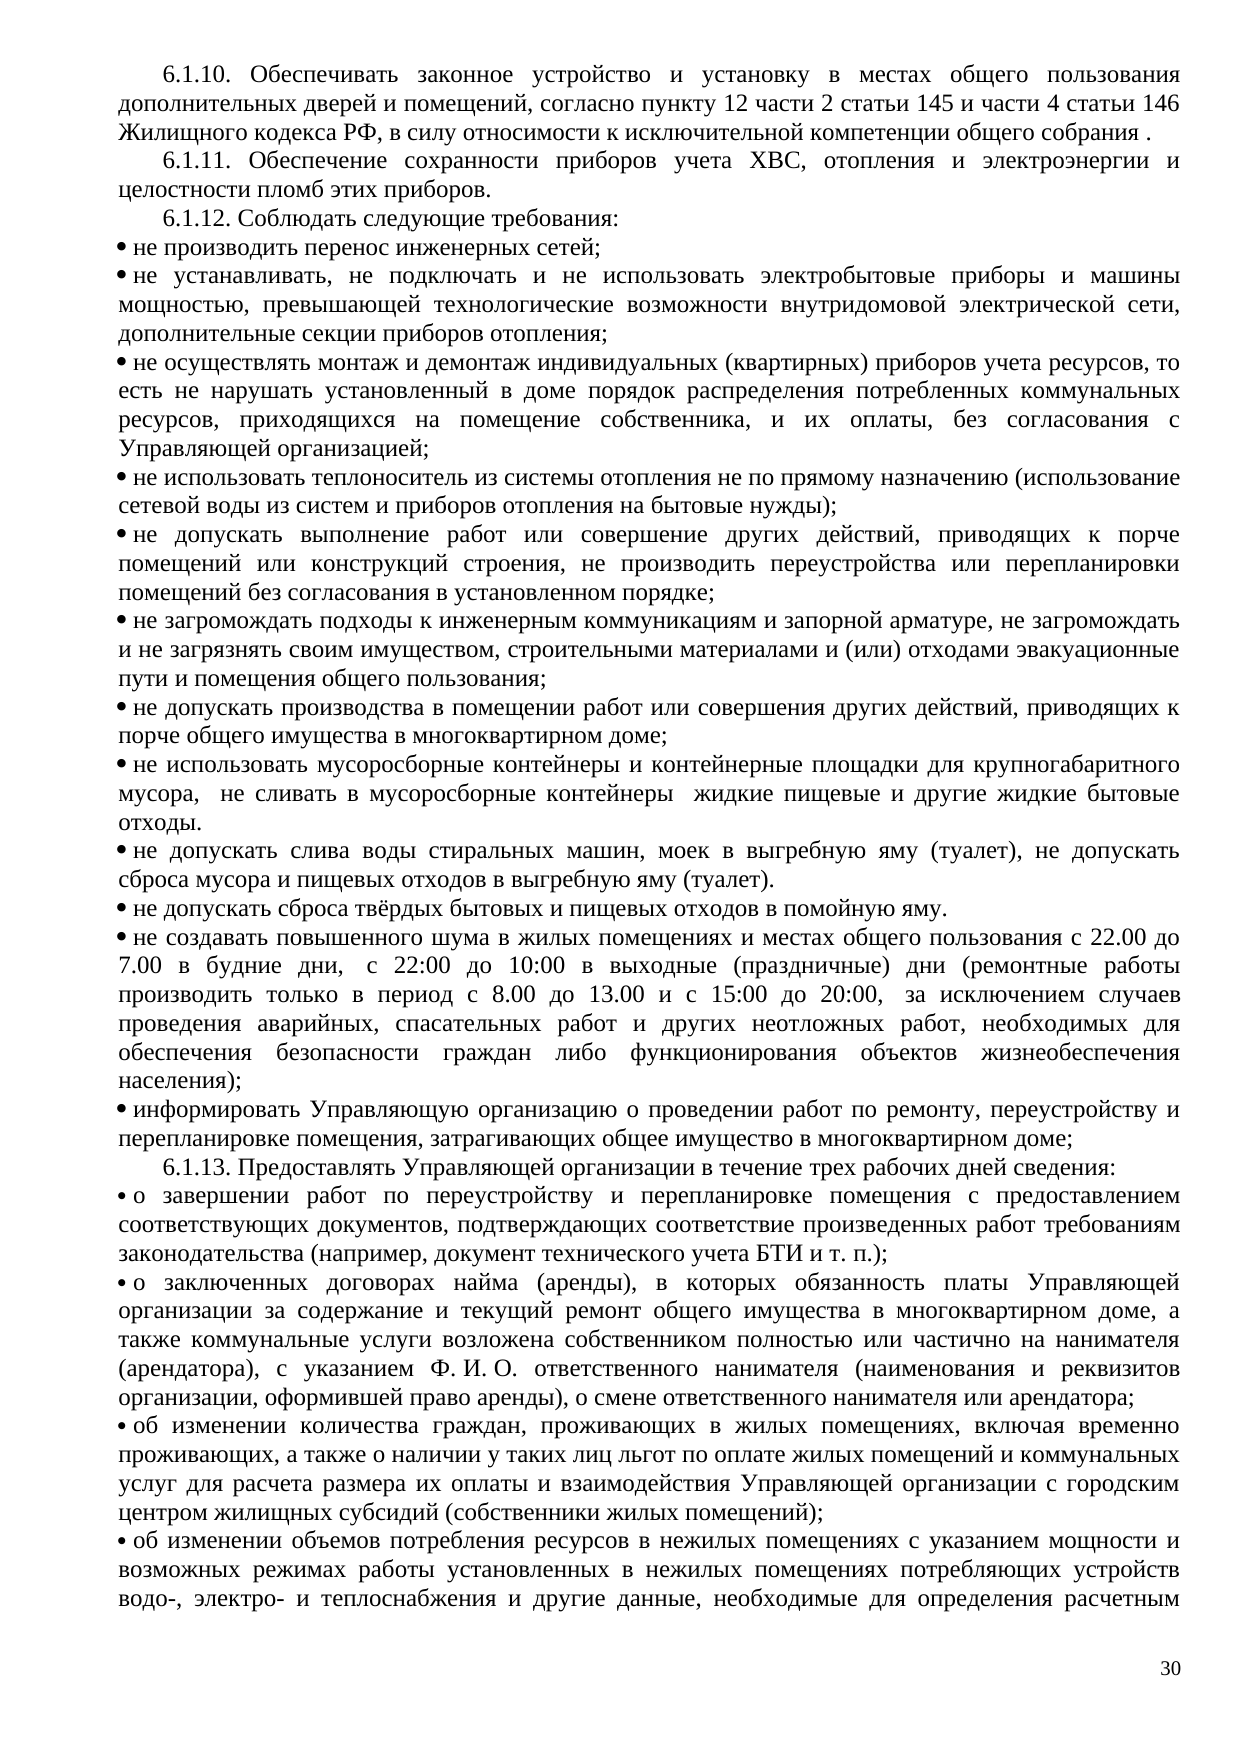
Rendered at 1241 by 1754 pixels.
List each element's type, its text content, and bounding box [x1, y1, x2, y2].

list не допускать сброса твёрдых бытовых и пищевых отходов в помойную яму. [117, 893, 1181, 922]
list не устанавливать, не подключать и не использовать электробытовые приборы и машины мощностью, превышающей технологические возможности внутридомовой электрической сети, дополнительные секции приборов отопления; [117, 260, 1181, 347]
text 6.1.13. Предоставлять Управляющей организации в течение трех рабочих дней сведения: [118, 1152, 1181, 1180]
list об изменении количества граждан, проживающих в жилых помещениях, включая временно проживающих, а также о наличии у таких лиц льгот по оплате жилых помещений и коммунальных услуг для расчета размера их оплаты и взаимодействия Управляющей организации с городским центром жилищных субсидий (собственники жилых помещений); [118, 1410, 1181, 1525]
list о заключенных договорах найма (аренды), в которых обязанность платы Управляющей организации за содержание и текущий ремонт общего имущества в многоквартирном доме, а также коммунальные услуги возложена собственником полностью или частично на нанимателя (арендатора), с указанием Ф. И. О. ответственного нанимателя (наименования и реквизитов организации, оформившей право аренды), о смене ответственного нанимателя или арендатора; [118, 1267, 1181, 1410]
list не использовать теплоноситель из системы отопления не по прямому назначению (использование сетевой воды из систем и приборов отопления на бытовые нужды); [117, 462, 1181, 519]
list о завершении работ по переустройству и перепланировке помещения с предоставлением соответствующих документов, подтверждающих соответствие произведенных работ требованиям законодательства (например, документ технического учета БТИ и т. п.); [118, 1180, 1181, 1267]
list не производить перенос инженерных сетей; [117, 232, 1181, 260]
list информировать Управляющую организацию о проведении работ по ремонту, переустройству и перепланировке помещения, затрагивающих общее имущество в многоквартирном доме; [117, 1094, 1181, 1152]
list не создавать повышенного шума в жилых помещениях и местах общего пользования с 22.00 до 7.00 в будние дни, с 22:00 до 10:00 в выходные (праздничные) дни (ремонтные работы производить только в период с 8.00 до 13.00 и с 15:00 до 20:00, за исключением случаев проведения аварийных, спасательных работ и других неотложных работ, необходимых для обеспечения безопасности граждан либо функционирования объектов жизнеобеспечения населения); [117, 922, 1181, 1094]
list не осуществлять монтаж и демонтаж индивидуальных (квартирных) приборов учета ресурсов, то есть не нарушать установленный в доме порядок распределения потребленных коммунальных ресурсов, приходящихся на помещение собственника, и их оплаты, без согласования с Управляющей организацией; [117, 347, 1181, 462]
list не допускать слива воды стиральных машин, моек в выгребную яму (туалет), не допускать сброса мусора и пищевых отходов в выгребную яму (туалет). [117, 835, 1181, 893]
text 6.1.11. Обеспечение сохранности приборов учета ХВС, отопления и электроэнергии и целостности пломб этих приборов. [118, 145, 1181, 203]
list не допускать выполнение работ или совершение других действий, приводящих к порче помещений или конструкций строения, не производить переустройства или перепланировки помещений без согласования в установленном порядке; [117, 519, 1181, 605]
text 6.1.10. Обеспечивать законное устройство и установку в местах общего пользования дополнительных дверей и помещений, согласно пункту 12 части 2 статьи 145 и части 4 статьи 146 Жилищного кодекса РФ, в силу относимости к исключительной компетенции общего собрания . [118, 59, 1181, 145]
list не допускать производства в помещении работ или совершения других действий, приводящих к порче общего имущества в многоквартирном доме; [117, 692, 1181, 749]
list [118, 1525, 1181, 1612]
list не загромождать подходы к инженерным коммуникациям и запорной арматуре, не загромождать и не загрязнять своим имуществом, строительными материалами и (или) отходами эвакуационные пути и помещения общего пользования; [117, 605, 1181, 692]
list не использовать мусоросборные контейнеры и контейнерные площадки для крупногабаритного мусора, не сливать в мусоросборные контейнеры жидкие пищевые и другие жидкие бытовые отходы. [117, 749, 1181, 835]
text 6.1.12. Соблюдать следующие требования: [118, 203, 1181, 232]
